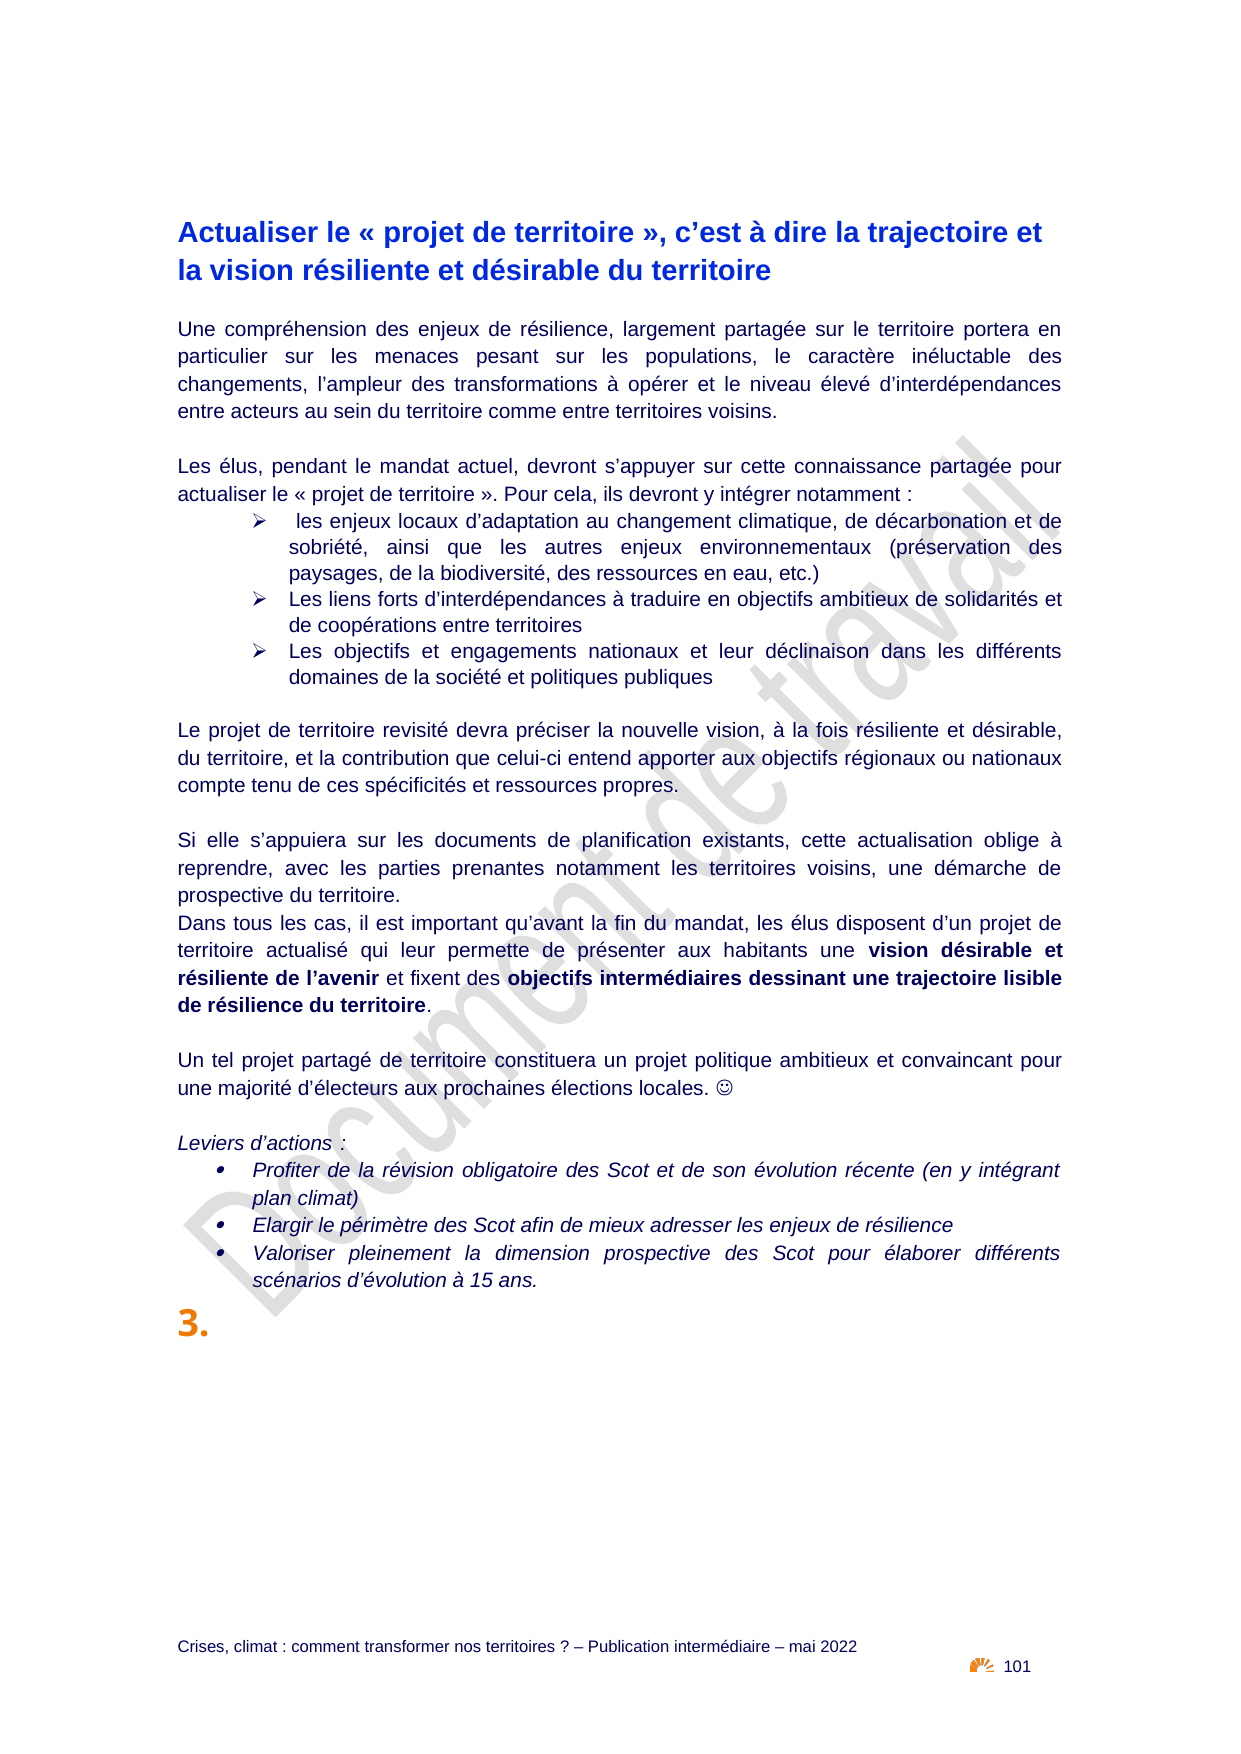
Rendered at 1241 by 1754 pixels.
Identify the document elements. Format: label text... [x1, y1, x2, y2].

list les enjeux locaux d’adaptation au changement climatique, de décarbonation et de sobriété, ainsi que les autres enjeux environnementaux (préservation des paysages, de la biodiversité, des ressources en eau, etc.) [251, 509, 1063, 585]
list Profiter de la révision obligatoire des Scot et de son évolution récente (en y intégrant plan climat) [215, 1158, 1063, 1209]
text Les élus, pendant le mandat actuel, devront s’appuyer sur cette connaissance partagée pour actualiser le « projet de territoire ». Pour cela, ils devront y intégrer notamment : [177, 454, 1063, 506]
list Les liens forts d’interdépendances à traduire en objectifs ambitieux de solidarités et de coopérations entre territoires [251, 587, 1063, 637]
text Dans tous les cas, il est important qu’avant la fin du mandat, les élus disposent d’un projet de territoire actualisé qui leur permette de présenter aux habitants une vision désirable et résiliente de l’avenir et fixent des objectifs intermédiaires dessinant une trajectoire lisible de résilience du territoire. [177, 910, 1063, 1017]
list Les objectifs et engagements nationaux et leur déclinaison dans les différents domaines de la société et politiques publiques [251, 639, 1063, 688]
subtitle Actualiser le « projet de territoire », c’est à dire la trajectoire et la vision résiliente et désirable du territoire [177, 215, 1063, 287]
text Une compréhension des enjeux de résilience, largement partagée sur le territoire portera en particulier sur les menaces pesant sur les populations, le caractère inéluctable des changements, l’ampleur des transformations à opérer et le niveau élevé d’interdépendances entre acteurs au sein du territoire comme entre territoires voisins. [177, 317, 1063, 423]
text Si elle s’appuiera sur les documents de planification existants, cette actualisation oblige à reprendre, avec les parties prenantes notamment les territoires voisins, une démarche de prospective du territoire. [177, 828, 1063, 907]
picture [970, 1658, 994, 1672]
text Leviers d’actions : [177, 1131, 1063, 1154]
text Le projet de territoire revisité devra préciser la nouvelle vision, à la fois résiliente et désirable, du territoire, et la contribution que celui-ci entend apporter aux objectifs régionaux ou nationaux compte tenu de ces spécificités et ressources propres. [177, 718, 1063, 797]
list Valoriser pleinement la dimension prospective des Scot pour élaborer différents scénarios d’évolution à 15 ans. [215, 1241, 1063, 1292]
list Elargir le périmètre des Scot afin de mieux adresser les enjeux de résilience [215, 1213, 1063, 1237]
text Un tel projet partagé de territoire constituera un projet politique ambitieux et convaincant pour une majorité d’électeurs aux prochaines élections locales. [177, 1048, 1063, 1099]
